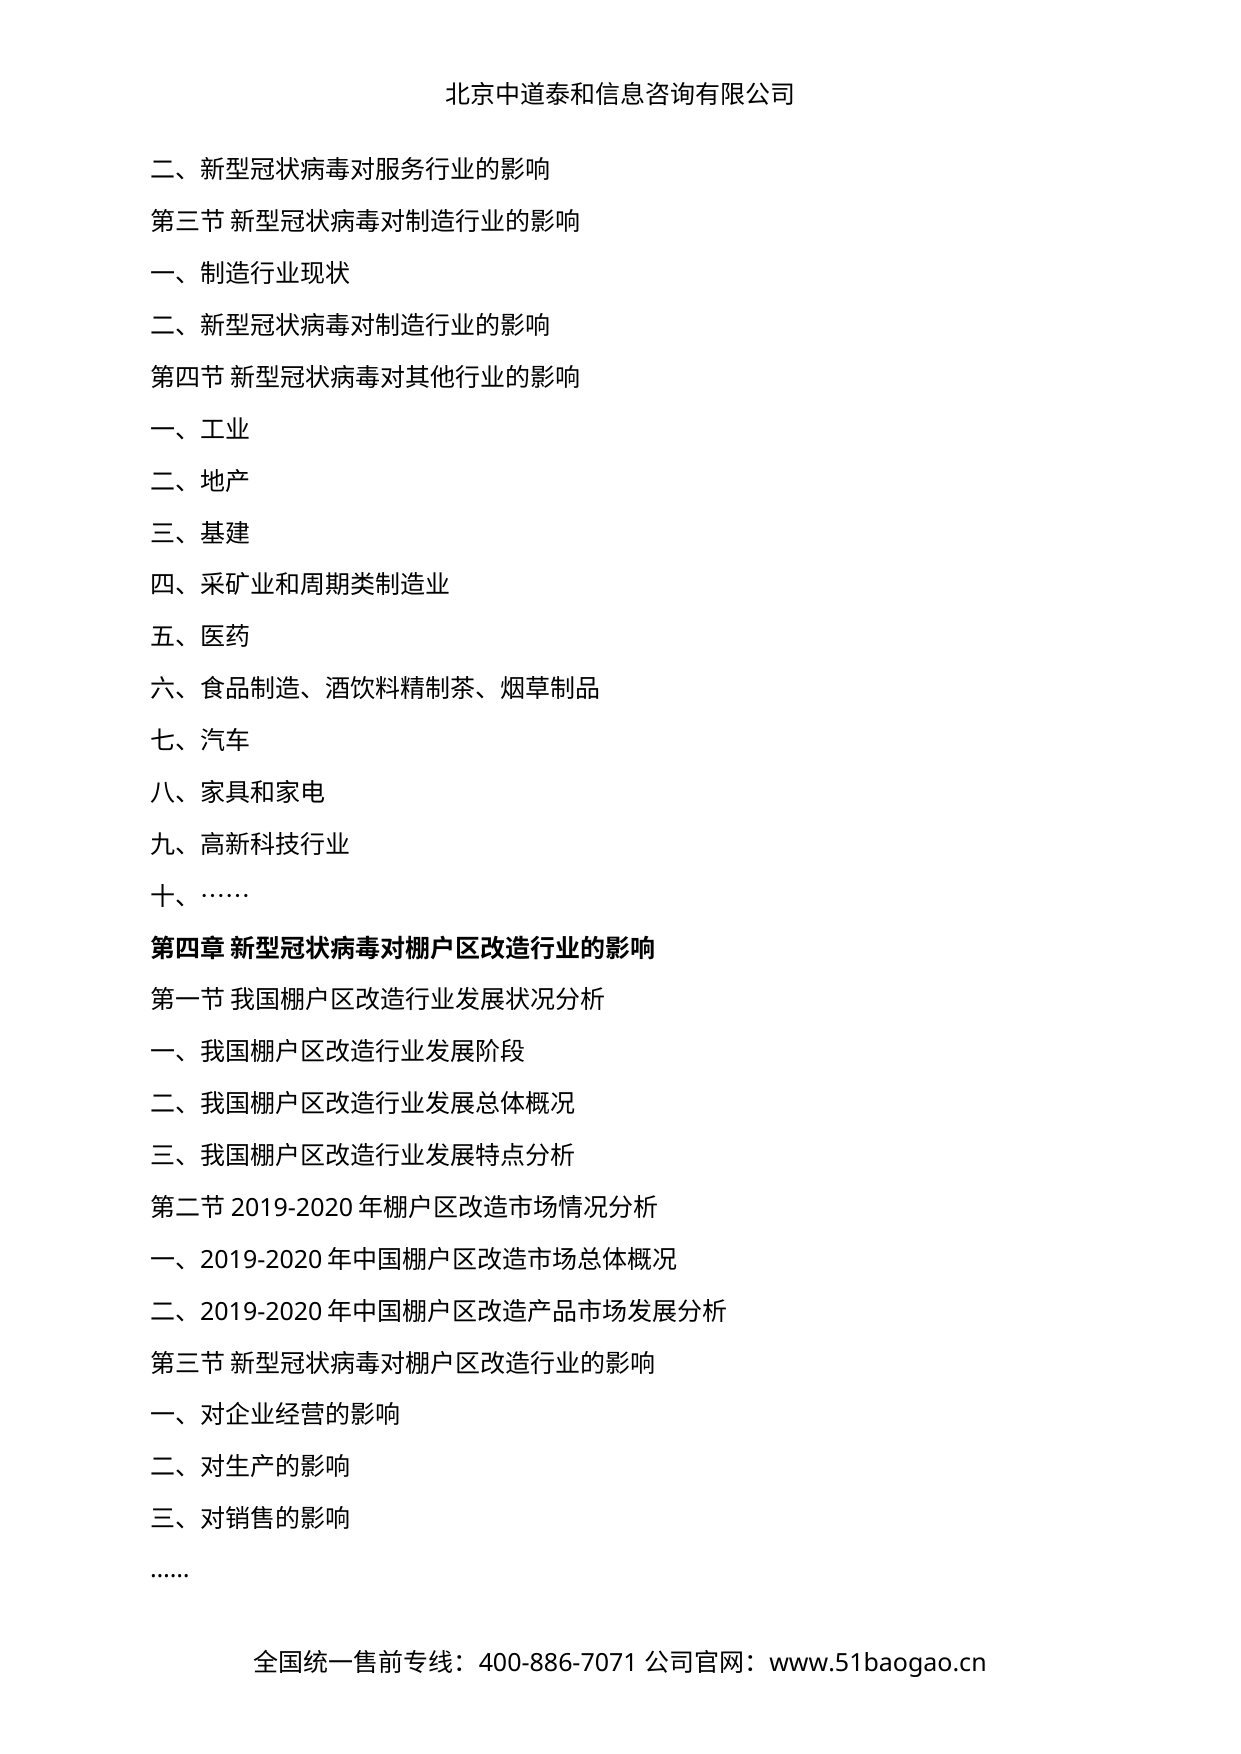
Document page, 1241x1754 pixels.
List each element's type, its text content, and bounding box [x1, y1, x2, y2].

text 三、基建 [150, 513, 1090, 549]
text 二、新型冠状病毒对制造行业的影响 [150, 306, 1090, 342]
text 九、高新科技行业 [150, 824, 1090, 861]
text 二、对生产的影响 [150, 1447, 1090, 1483]
text 一、制造行业现状 [150, 254, 1090, 290]
text 第四节 新型冠状病毒对其他行业的影响 [150, 357, 1090, 394]
text 十、…… [150, 876, 1090, 912]
text 二、新型冠状病毒对服务行业的影响 [150, 150, 1090, 186]
text 一、2019-2020年中国棚户区改造市场总体概况 [150, 1239, 1090, 1276]
text 第二节 2019-2020年棚户区改造市场情况分析 [150, 1187, 1090, 1224]
text 四、采矿业和周期类制造业 [150, 565, 1090, 601]
text 第三节 新型冠状病毒对制造行业的影响 [150, 202, 1090, 238]
text 一、工业 [150, 409, 1090, 446]
text 一、对企业经营的影响 [150, 1395, 1090, 1431]
text 第一节 我国棚户区改造行业发展状况分析 [150, 980, 1090, 1016]
text 一、我国棚户区改造行业发展阶段 [150, 1032, 1090, 1068]
text 八、家具和家电 [150, 772, 1090, 809]
text 二、我国棚户区改造行业发展总体概况 [150, 1084, 1090, 1120]
text 三、对销售的影响 [150, 1499, 1090, 1535]
text 六、食品制造、酒饮料精制茶、烟草制品 [150, 669, 1090, 705]
text 七、汽车 [150, 721, 1090, 757]
text …… [150, 1551, 1090, 1585]
text 三、我国棚户区改造行业发展特点分析 [150, 1136, 1090, 1172]
text 二、地产 [150, 461, 1090, 497]
text 第四章 新型冠状病毒对棚户区改造行业的影响 [150, 928, 1090, 964]
text 二、2019-2020年中国棚户区改造产品市场发展分析 [150, 1291, 1090, 1327]
text 第三节 新型冠状病毒对棚户区改造行业的影响 [150, 1343, 1090, 1379]
text 五、医药 [150, 617, 1090, 653]
